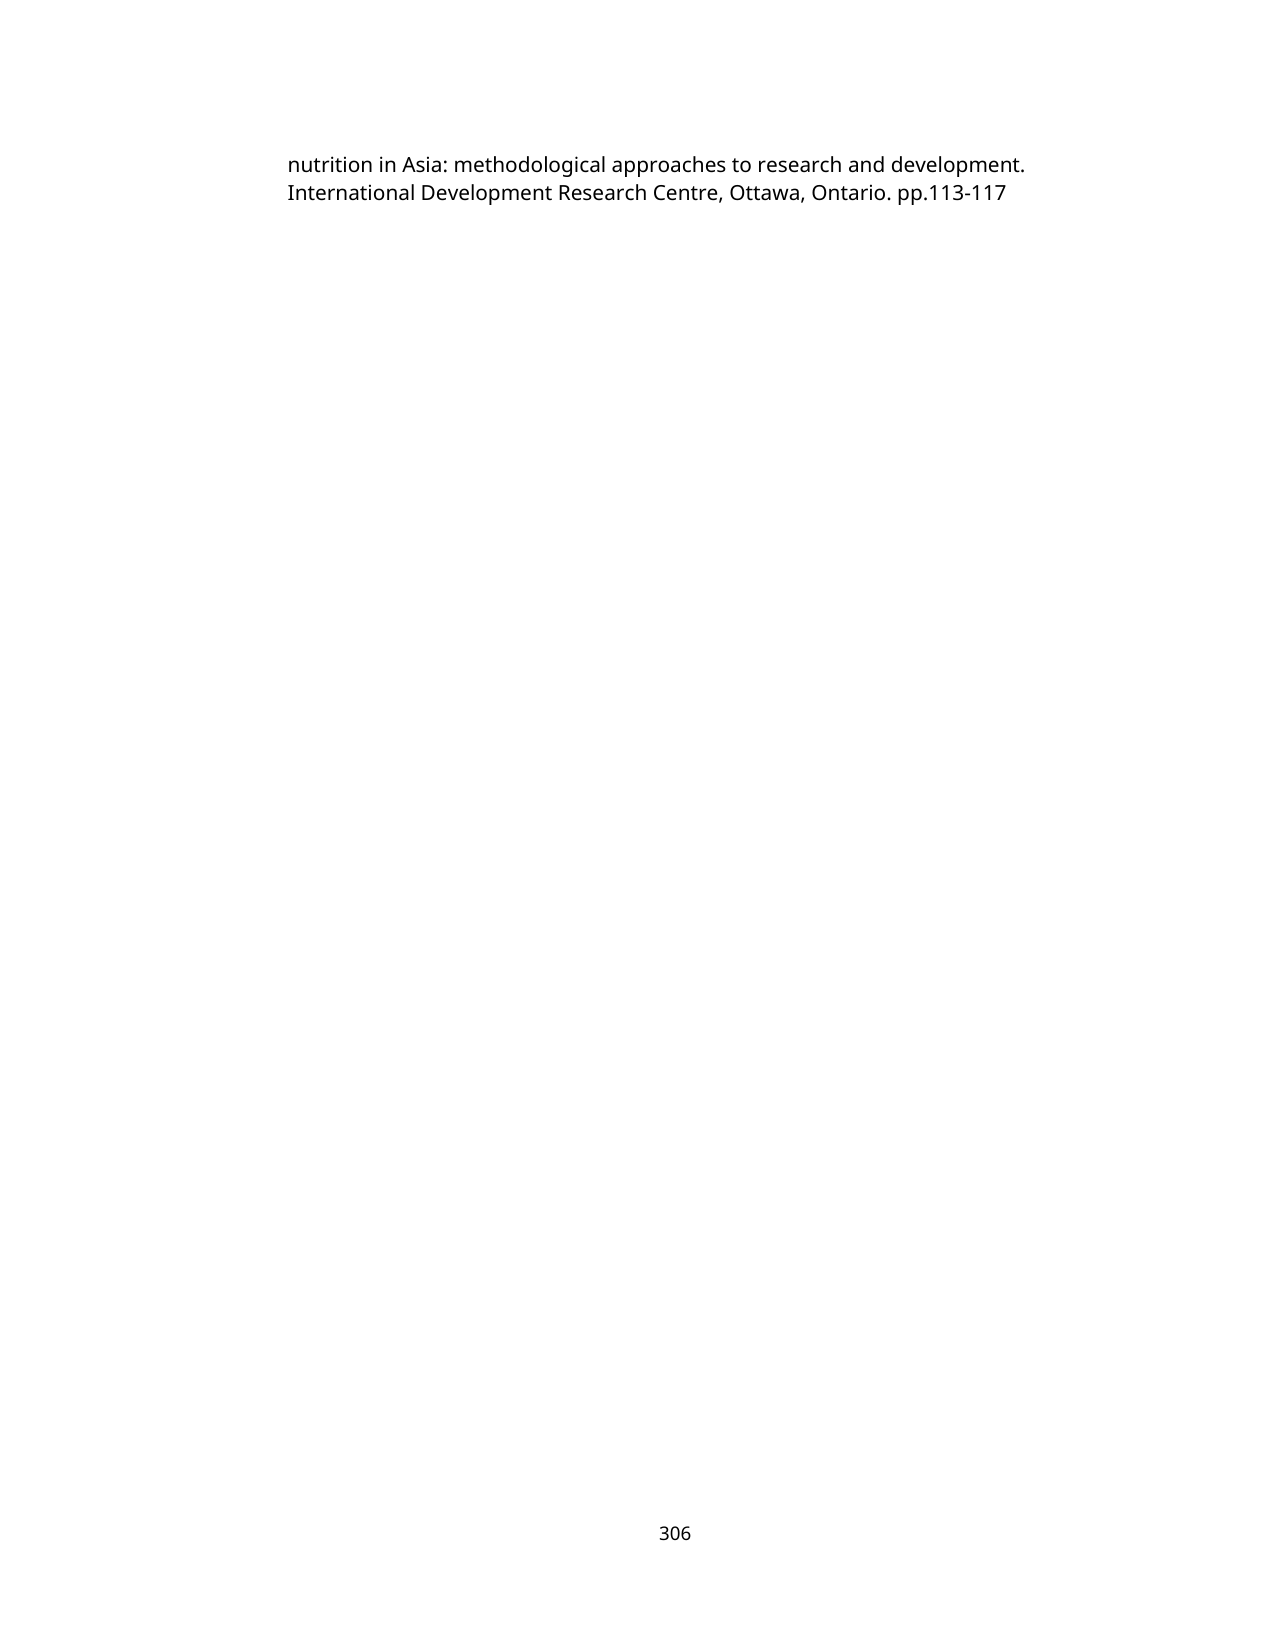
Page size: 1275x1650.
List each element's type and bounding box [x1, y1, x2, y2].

text [225, 150, 1125, 207]
